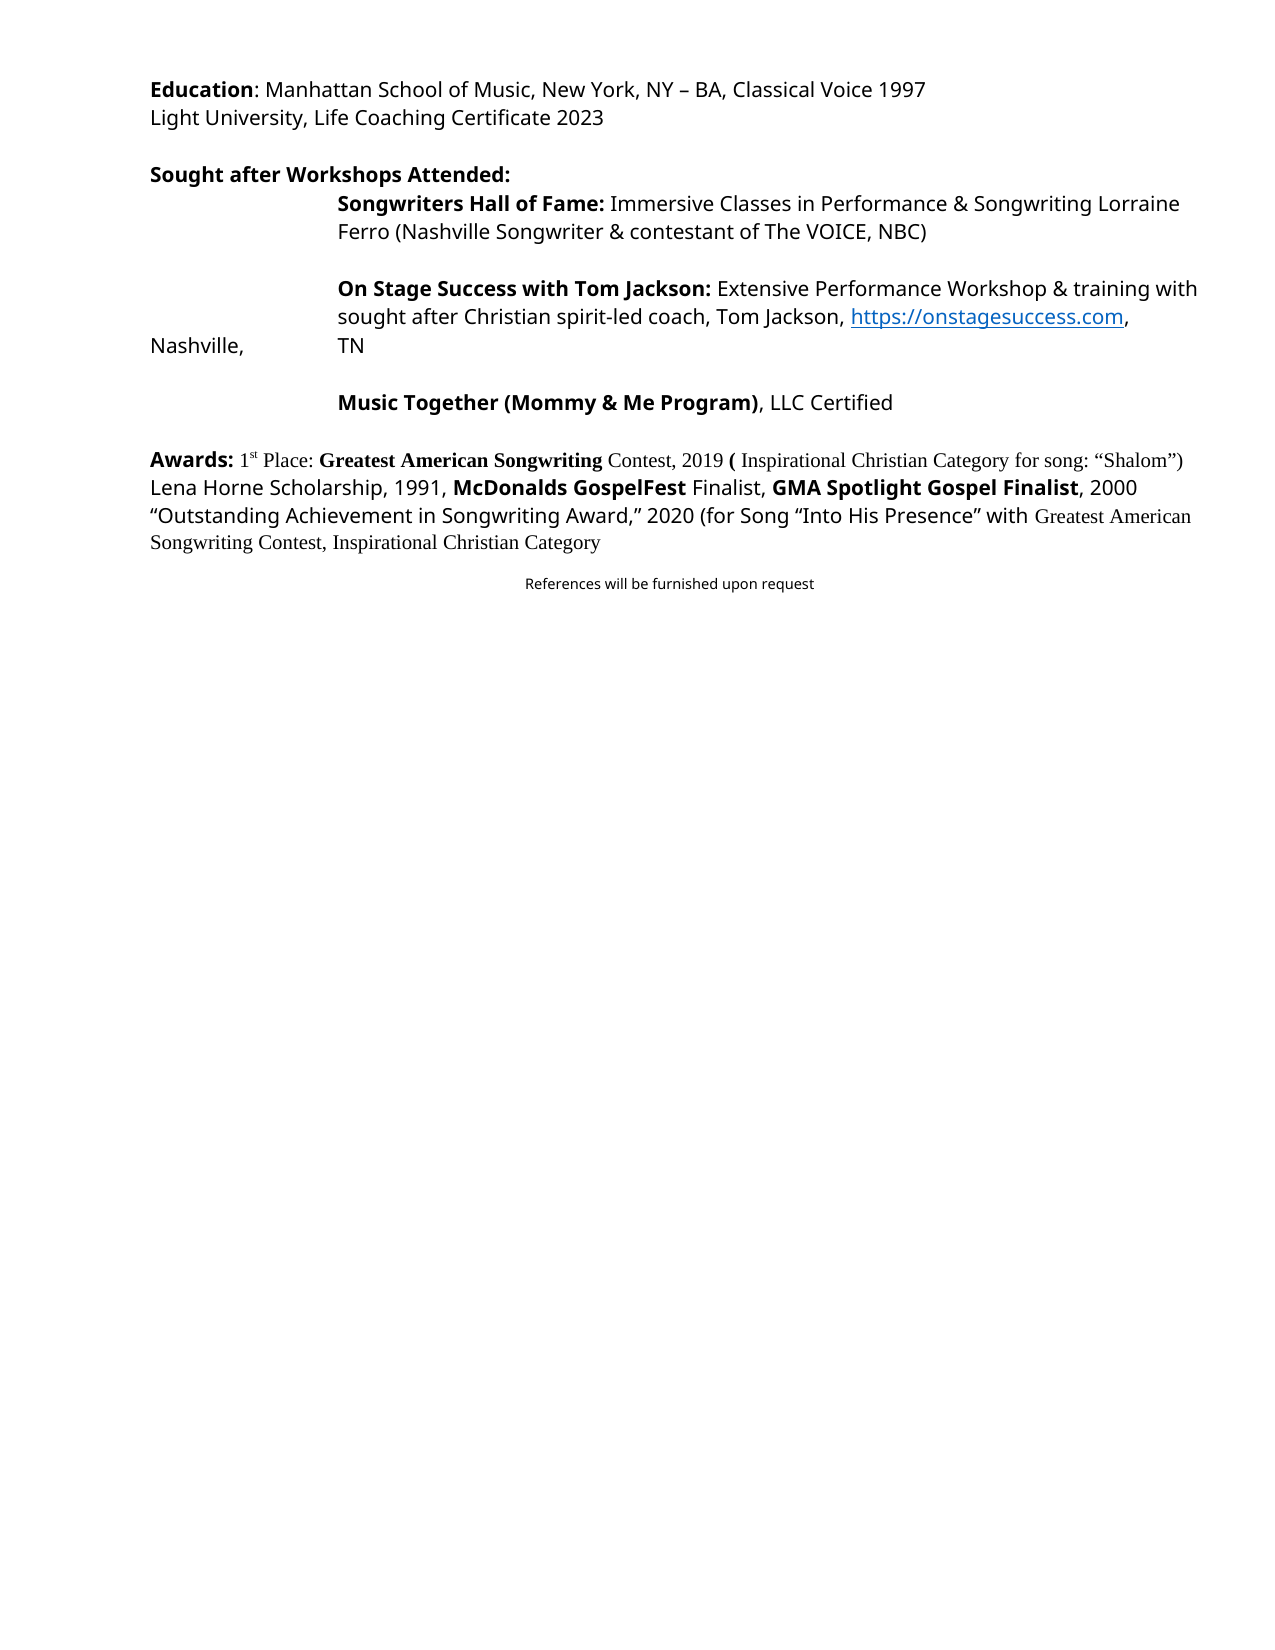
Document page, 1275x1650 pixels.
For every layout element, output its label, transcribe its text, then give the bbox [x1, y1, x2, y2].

text Sought after Workshops Attended: [150, 160, 1200, 189]
text Music Together (Mommy & Me Program), LLC Certified [150, 388, 1200, 416]
text On Stage Success with Tom Jackson: Extensive Performance Workshop & training with sought after Christian spirit-led coach, Tom Jackson, https://onstagesuccess.com, Nashville, TN [150, 274, 1200, 359]
text Education: Manhattan School of Music, New York, NY – BA, Classical Voice 1997 Light University, Life Coaching Certificate 2023 [150, 75, 1200, 132]
text Songwriters Hall of Fame: Immersive Classes in Performance & Songwriting Lorraine Ferro (Nashville Songwriter & contestant of The VOICE, NBC) [150, 189, 1200, 246]
text References will be furnished upon request [450, 574, 1200, 594]
text Awards: 1st Place: Greatest American Songwriting Contest, 2019 ( Inspirational Christian Category for song: “Shalom”) Lena Horne Scholarship, 1991, McDonalds GospelFest Finalist, GMA Spotlight Gospel Finalist, 2000 [150, 445, 1200, 502]
text “Outstanding Achievement in Songwriting Award,” 2020 (for Song “Into His Presence” with Greatest American Songwriting Contest, Inspirational Christian Category [150, 502, 1200, 554]
